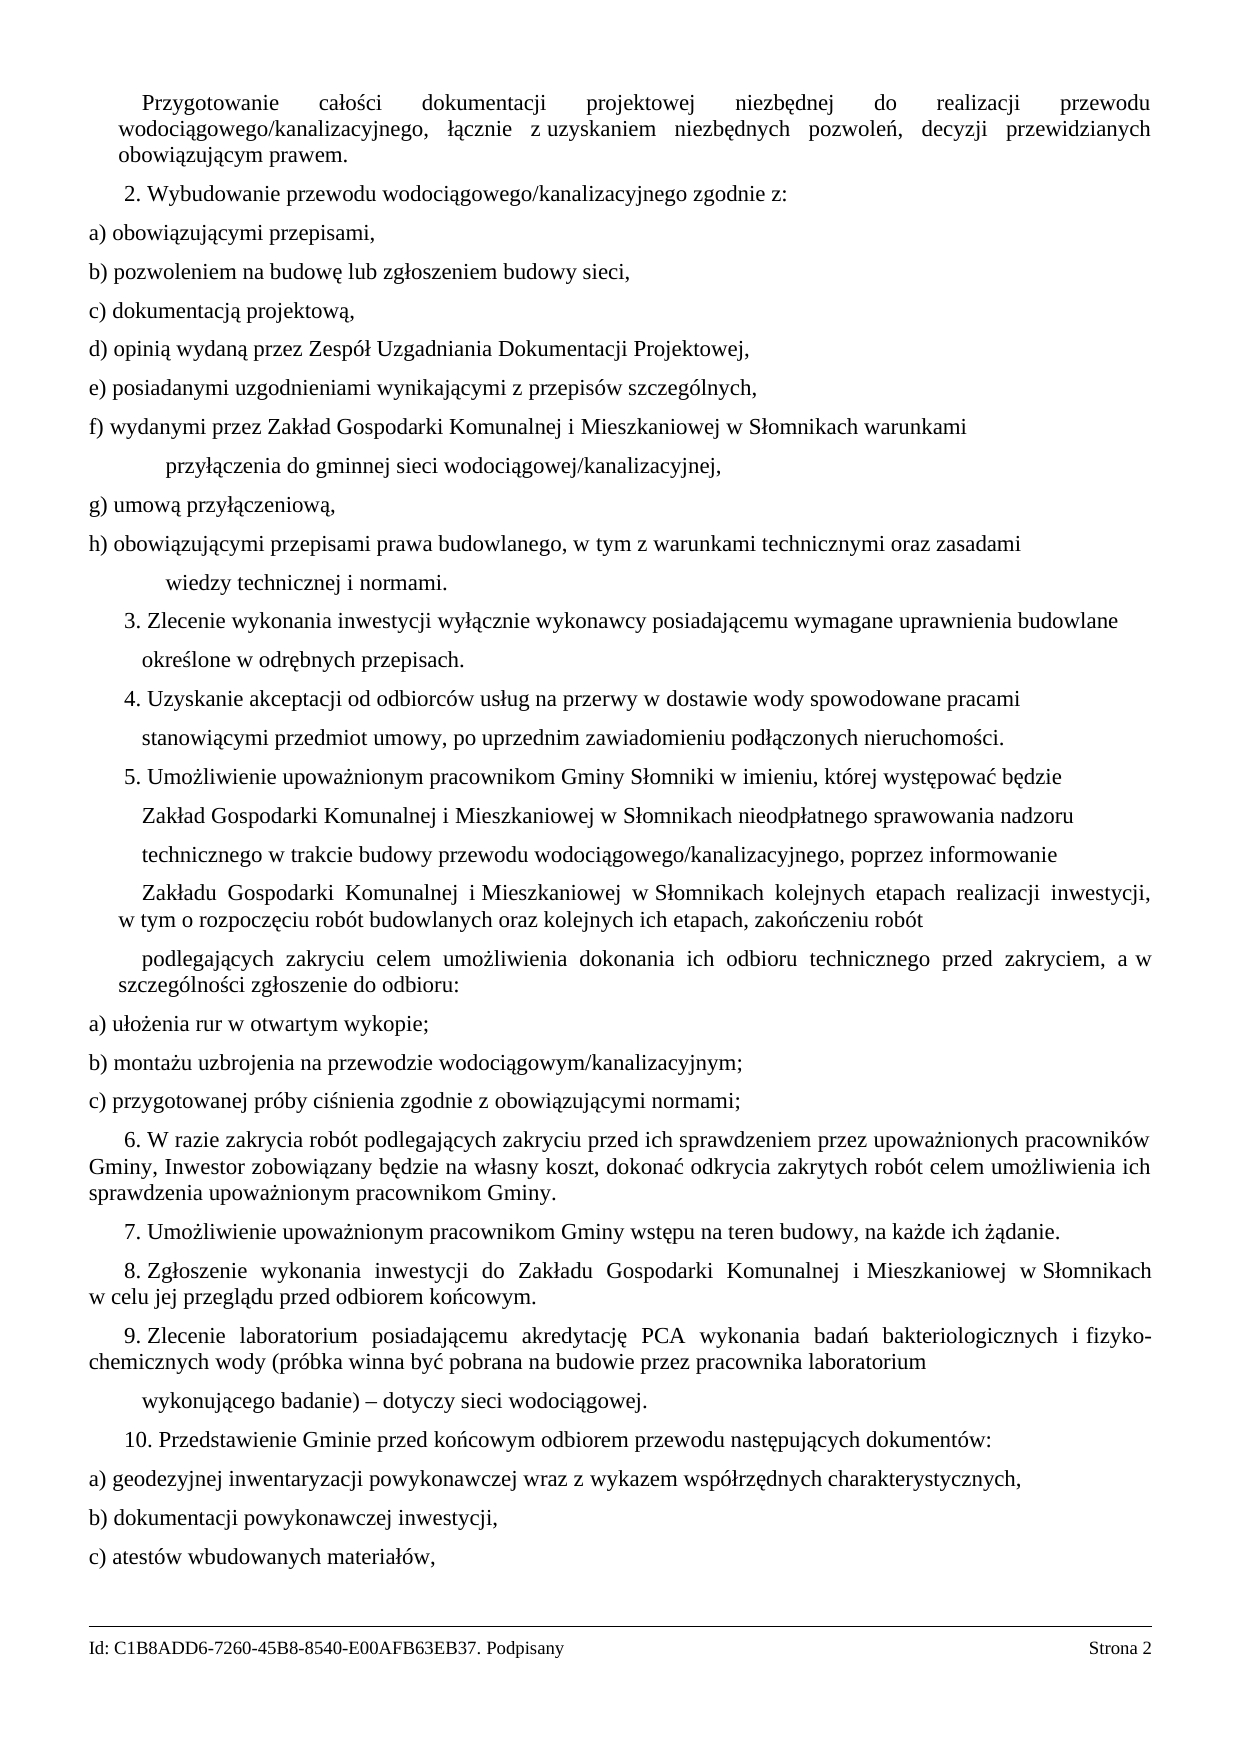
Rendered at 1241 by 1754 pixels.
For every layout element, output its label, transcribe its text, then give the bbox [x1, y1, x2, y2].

text wykonującego badanie) – dotyczy sieci wodociągowej. [118, 1387, 1152, 1414]
text 3. Zlecenie wykonania inwestycji wyłącznie wykonawcy posiadającemu wymagane uprawnienia budowlane [88, 607, 1152, 634]
text 9. Zlecenie laboratorium posiadającemu akredytację PCA wykonania badań bakteriologicznych i fizyko-chemicznych wody (próbka winna być pobrana na budowie przez pracownika laboratorium [88, 1322, 1152, 1375]
text b) dokumentacji powykonawczej inwestycji, [88, 1504, 1152, 1530]
text Zakładu Gospodarki Komunalnej i Mieszkaniowej w Słomnikach kolejnych etapach realizacji inwestycji, w tym o rozpoczęciu robót budowlanych oraz kolejnych ich etapach, zakończeniu robót [118, 879, 1152, 932]
text f) wydanymi przez Zakład Gospodarki Komunalnej i Mieszkaniowej w Słomnikach warunkami [88, 413, 1152, 439]
text 2. Wybudowanie przewodu wodociągowego/kanalizacyjnego zgodnie z: [88, 180, 1152, 206]
text b) pozwoleniem na budowę lub zgłoszeniem budowy sieci, [88, 258, 1152, 284]
text g) umową przyłączeniową, [88, 491, 1152, 517]
text podlegających zakryciu celem umożliwienia dokonania ich odbioru technicznego przed zakryciem, a w szczególności zgłoszenie do odbioru: [118, 945, 1152, 997]
text d) opinią wydaną przez Zespół Uzgadniania Dokumentacji Projektowej, [88, 336, 1152, 362]
text przyłączenia do gminnej sieci wodociągowej/kanalizacyjnej, [142, 452, 1152, 478]
text określone w odrębnych przepisach. [118, 646, 1152, 673]
text 5. Umożliwienie upoważnionym pracownikom Gminy Słomniki w imieniu, której występować będzie [88, 763, 1152, 789]
text a) ułożenia rur w otwartym wykopie; [88, 1010, 1152, 1036]
text e) posiadanymi uzgodnieniami wynikającymi z przepisów szczególnych, [88, 374, 1152, 401]
text c) atestów wbudowanych materiałów, [88, 1543, 1152, 1569]
text 6. W razie zakrycia robót podlegających zakryciu przed ich sprawdzeniem przez upoważnionych pracowników Gminy, Inwestor zobowiązany będzie na własny koszt, dokonać odkrycia zakrytych robót celem umożliwienia ich sprawdzenia upoważnionym pracownikom Gminy. [88, 1126, 1152, 1206]
text stanowiącymi przedmiot umowy, po uprzednim zawiadomieniu podłączonych nieruchomości. [118, 724, 1152, 750]
text Przygotowanie całości dokumentacji projektowej niezbędnej do realizacji przewodu wodociągowego/kanalizacyjnego, łącznie z uzyskaniem niezbędnych pozwoleń, decyzji przewidzianych obowiązującym prawem. [118, 88, 1152, 168]
text 8. Zgłoszenie wykonania inwestycji do Zakładu Gospodarki Komunalnej i Mieszkaniowej w Słomnikach w celu jej przeglądu przed odbiorem końcowym. [88, 1257, 1152, 1309]
text a) obowiązującymi przepisami, [88, 219, 1152, 245]
text h) obowiązującymi przepisami prawa budowlanego, w tym z warunkami technicznymi oraz zasadami [88, 530, 1152, 556]
text c) przygotowanej próby ciśnienia zgodnie z obowiązującymi normami; [88, 1088, 1152, 1114]
text 7. Umożliwienie upoważnionym pracownikom Gminy wstępu na teren budowy, na każde ich żądanie. [88, 1218, 1152, 1244]
text b) montażu uzbrojenia na przewodzie wodociągowym/kanalizacyjnym; [88, 1049, 1152, 1075]
text wiedzy technicznej i normami. [142, 569, 1152, 595]
text a) geodezyjnej inwentaryzacji powykonawczej wraz z wykazem współrzędnych charakterystycznych, [88, 1465, 1152, 1491]
text 10. Przedstawienie Gminie przed końcowym odbiorem przewodu następujących dokumentów: [88, 1426, 1152, 1452]
text Zakład Gospodarki Komunalnej i Mieszkaniowej w Słomnikach nieodpłatnego sprawowania nadzoru [118, 802, 1152, 828]
text c) dokumentacją projektową, [88, 297, 1152, 323]
text 4. Uzyskanie akceptacji od odbiorców usług na przerwy w dostawie wody spowodowane pracami [88, 685, 1152, 712]
text technicznego w trakcie budowy przewodu wodociągowego/kanalizacyjnego, poprzez informowanie [118, 841, 1152, 867]
